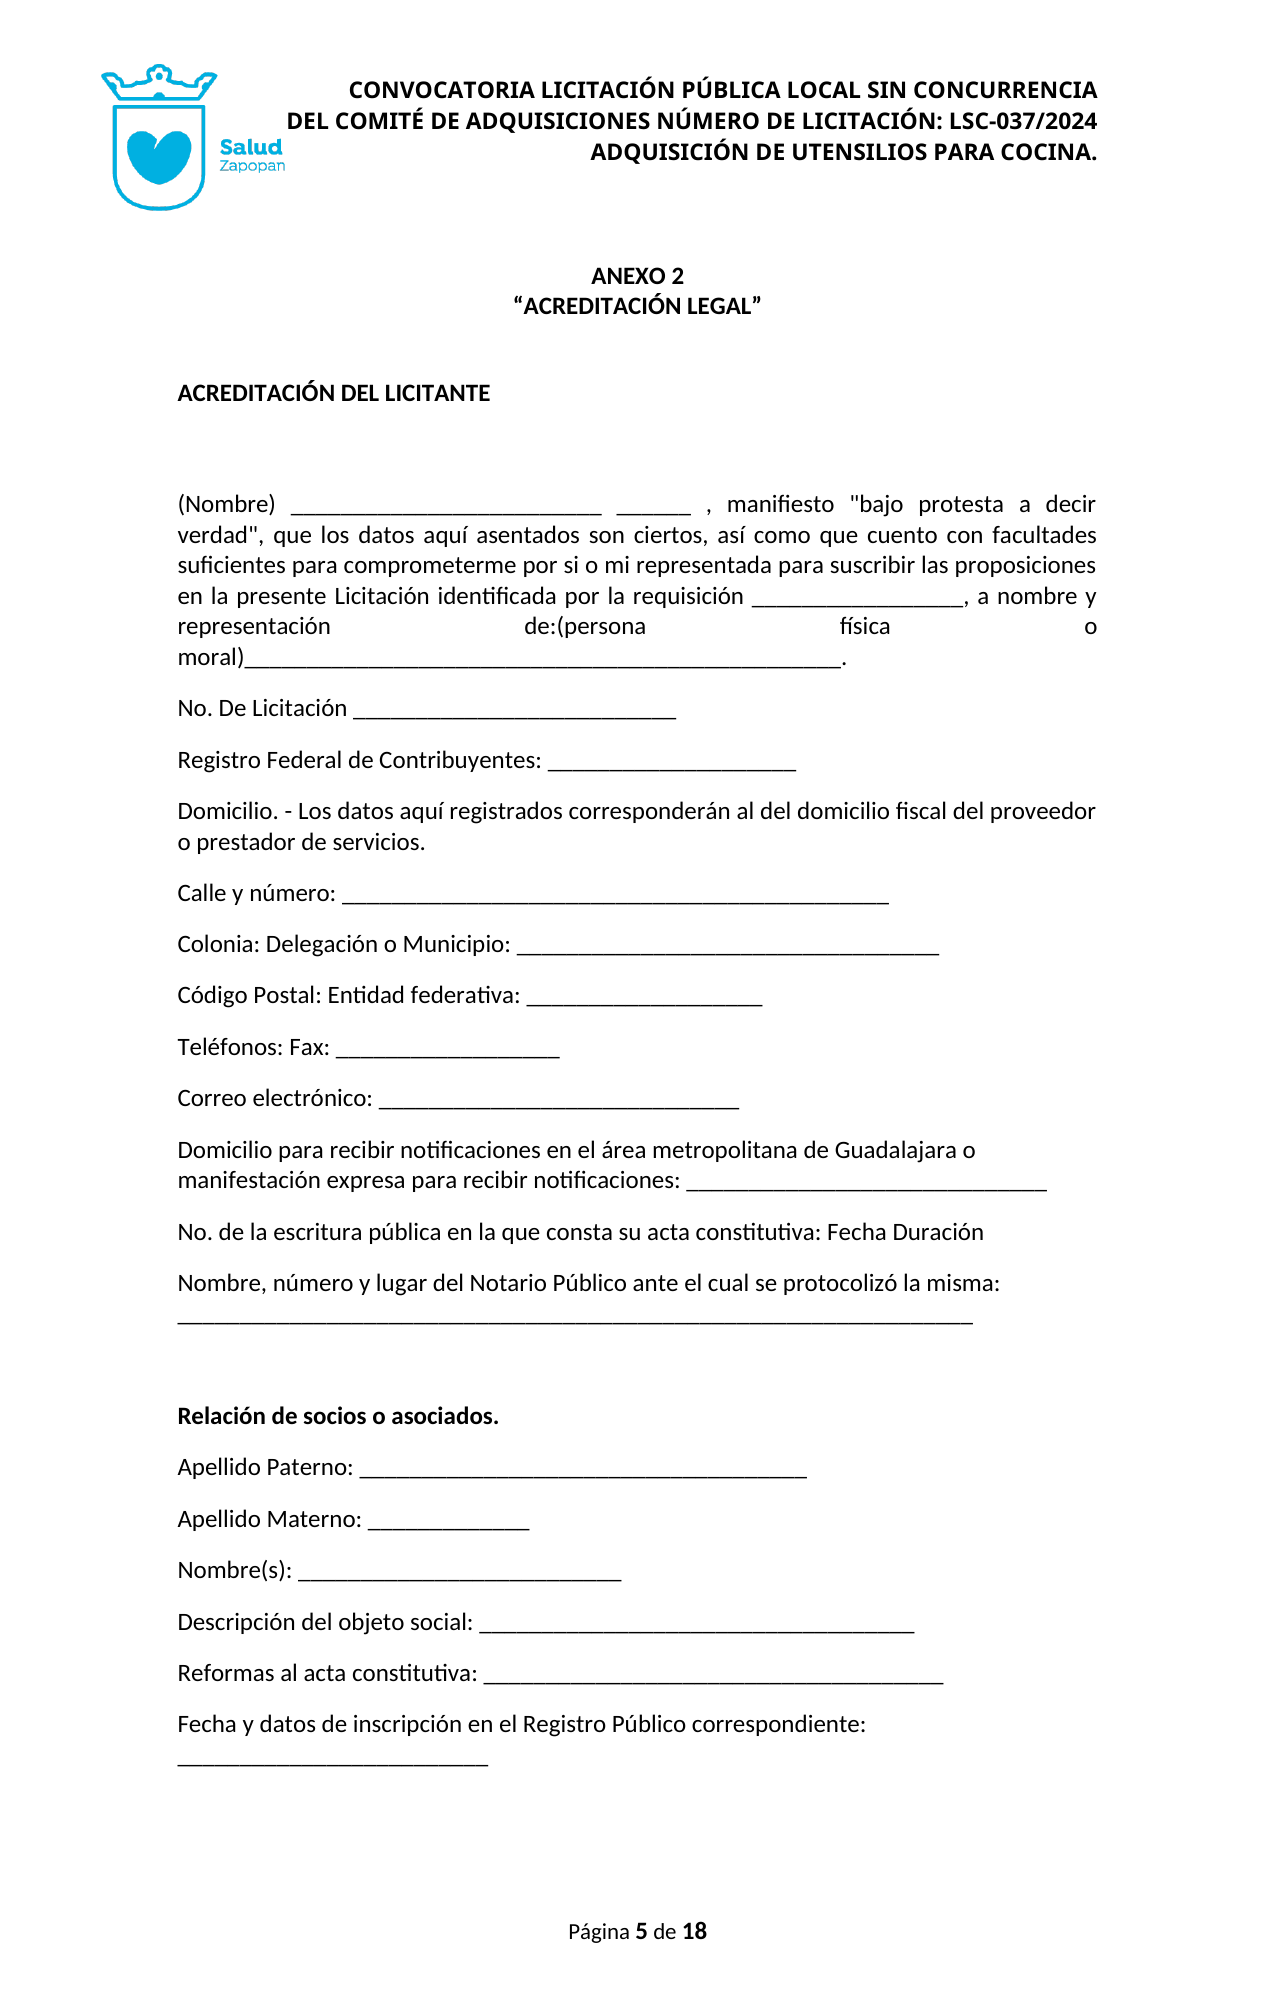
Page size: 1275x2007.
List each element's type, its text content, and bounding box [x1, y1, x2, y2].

text Colonia: Delegación o Municipio: __________________________________ [177, 928, 1098, 959]
picture [97, 63, 290, 220]
picture [108, 68, 211, 96]
text Reformas al acta constitutiva: _____________________________________ [177, 1657, 1098, 1687]
text Nombre, número y lugar del Notario Público ante el cual se protocolizó la misma: ________________________________________________________________ [177, 1267, 1098, 1328]
text Domicilio. - Los datos aquí registrados corresponderán al del domicilio fiscal del proveedor o prestador de servicios. [177, 795, 1098, 856]
text Relación de socios o asociados. [177, 1400, 1098, 1431]
text ACREDITACIÓN DEL LICITANTE [177, 377, 1098, 407]
text Fecha y datos de inscripción en el Registro Público correspondiente: _________________________ [177, 1708, 1098, 1769]
text Nombre(s): __________________________ [177, 1554, 1098, 1585]
text ANEXO 2 [177, 260, 1098, 290]
text Correo electrónico: _____________________________ [177, 1082, 1098, 1113]
text Calle y número: ____________________________________________ [177, 877, 1098, 907]
text Teléfonos: Fax: __________________ [177, 1031, 1098, 1062]
text No. De Licitación __________________________ [177, 692, 1098, 723]
text Código Postal: Entidad federativa: ___________________ [177, 980, 1098, 1010]
text (Nombre) _________________________ ______ , manifiesto "bajo protesta a decir verdad", que los datos aquí asentados son ciertos, así como que cuento con facultades suficientes para comprometerme por si o mi representada para suscribir las proposiciones en la presente Licitación identificada por la requisición _________________, a nombre y representación de:(persona física o moral)________________________________________________. [177, 488, 1098, 672]
text “ACREDITACIÓN LEGAL” [177, 290, 1098, 321]
text Descripción del objeto social: ___________________________________ [177, 1606, 1098, 1636]
text Apellido Paterno: ____________________________________ [177, 1452, 1098, 1482]
text Domicilio para recibir notificaciones en el área metropolitana de Guadalajara o manifestación expresa para recibir notificaciones: _____________________________ [177, 1134, 1098, 1195]
text Apellido Materno: _____________ [177, 1503, 1098, 1533]
text No. de la escritura pública en la que consta su acta constitutiva: Fecha Duración [177, 1216, 1098, 1246]
text Registro Federal de Contribuyentes: ____________________ [177, 744, 1098, 774]
